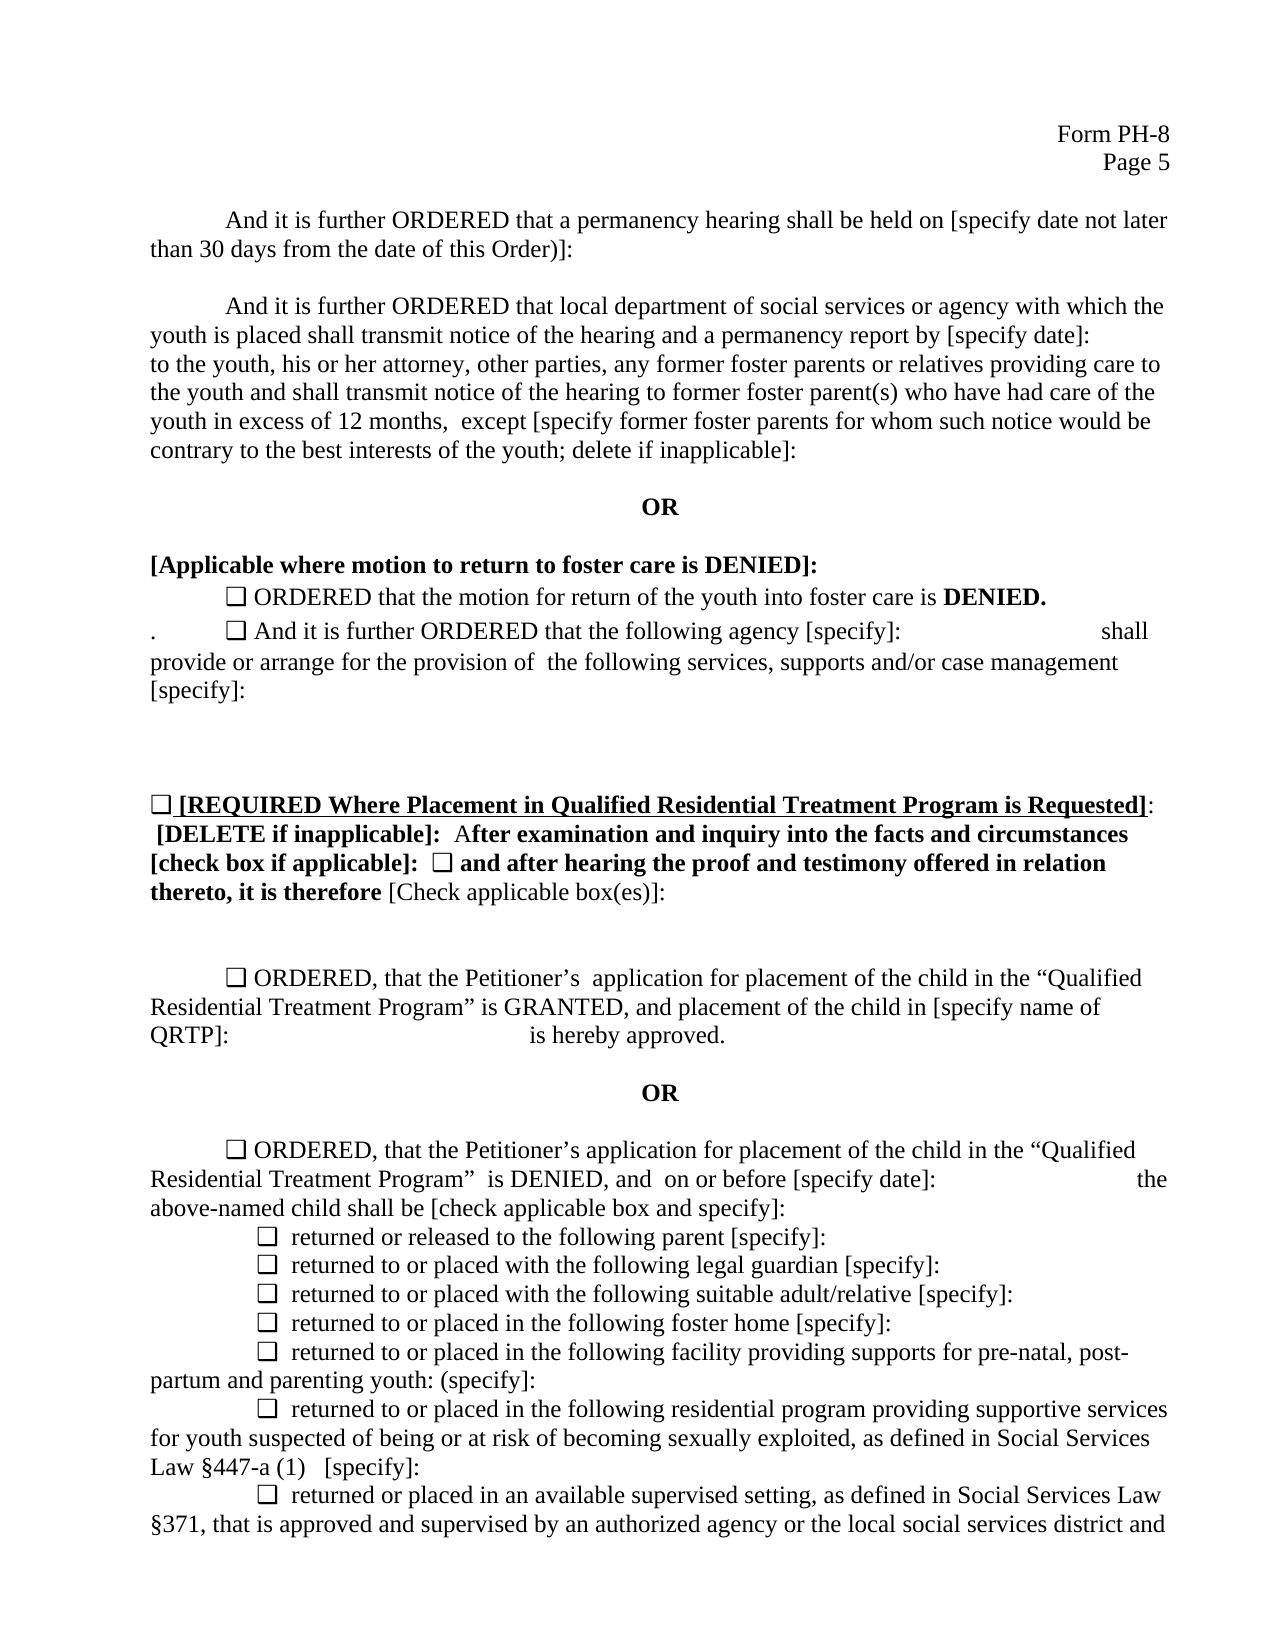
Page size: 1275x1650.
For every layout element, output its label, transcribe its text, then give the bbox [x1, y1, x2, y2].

text ❑ returned or released to the following parent [specify]: [150, 1222, 1170, 1251]
text ❑ ORDERED, that the Petitioner’s application for placement of the child in the “Qualified Residential Treatment Program” is GRANTED, and placement of the child in [specify name of QRTP]: is hereby approved. [150, 963, 1170, 1049]
text ❑ ORDERED that the motion for return of the youth into foster care is DENIED. [150, 579, 1170, 613]
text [150, 1481, 1170, 1538]
text [DELETE if inapplicable]: After examination and inquiry into the facts and circumstances [check box if applicable]: ❑ and after hearing the proof and testimony offered in relation thereto, it is therefore [Check applicable box(es)]: [150, 819, 1170, 906]
text ❑ returned to or placed in the following foster home [specify]: [150, 1308, 1170, 1337]
text [Applicable where motion to return to foster care is DENIED]: [150, 550, 1170, 579]
text ❑ [REQUIRED Where Placement in Qualified Residential Treatment Program is Requested]: [150, 791, 1170, 819]
text ❑ returned to or placed with the following legal guardian [specify]: [150, 1251, 1170, 1279]
text ❑ returned to or placed in the following residential program providing supportive services for youth suspected of being or at risk of becoming sexually exploited, as defined in Social Services Law §447-a (1) [specify]: [150, 1394, 1170, 1481]
text ❑ ORDERED, that the Petitioner’s application for placement of the child in the “Qualified Residential Treatment Program” is DENIED, and on or before [specify date]: the above-named child shall be [check applicable box and specify]: [150, 1136, 1170, 1222]
text And it is further ORDERED that local department of social services or agency with which the youth is placed shall transmit notice of the hearing and a permanency report by [specify date]: to the youth, his or her attorney, other parties, any former foster parents or relatives providing care to the youth and shall transmit notice of the hearing to former foster parent(s) who have had care of the youth in excess of 12 months, except [specify former foster parents for whom such notice would be contrary to the best interests of the youth; delete if inapplicable]: [150, 291, 1170, 464]
text And it is further ORDERED that a permanency hearing shall be held on [specify date not later than 30 days from the date of this Order)]: [150, 205, 1170, 262]
text ❑ returned to or placed with the following suitable adult/relative [specify]: [150, 1279, 1170, 1308]
text ❑ returned to or placed in the following facility providing supports for pre-natal, post-partum and parenting youth: (specify]: [150, 1337, 1170, 1394]
text OR [150, 492, 1170, 521]
text . ❑ And it is further ORDERED that the following agency [specify]: shall provide or arrange for the provision of the following services, supports and/or case management [specify]: [150, 613, 1170, 704]
text OR [150, 1078, 1170, 1107]
